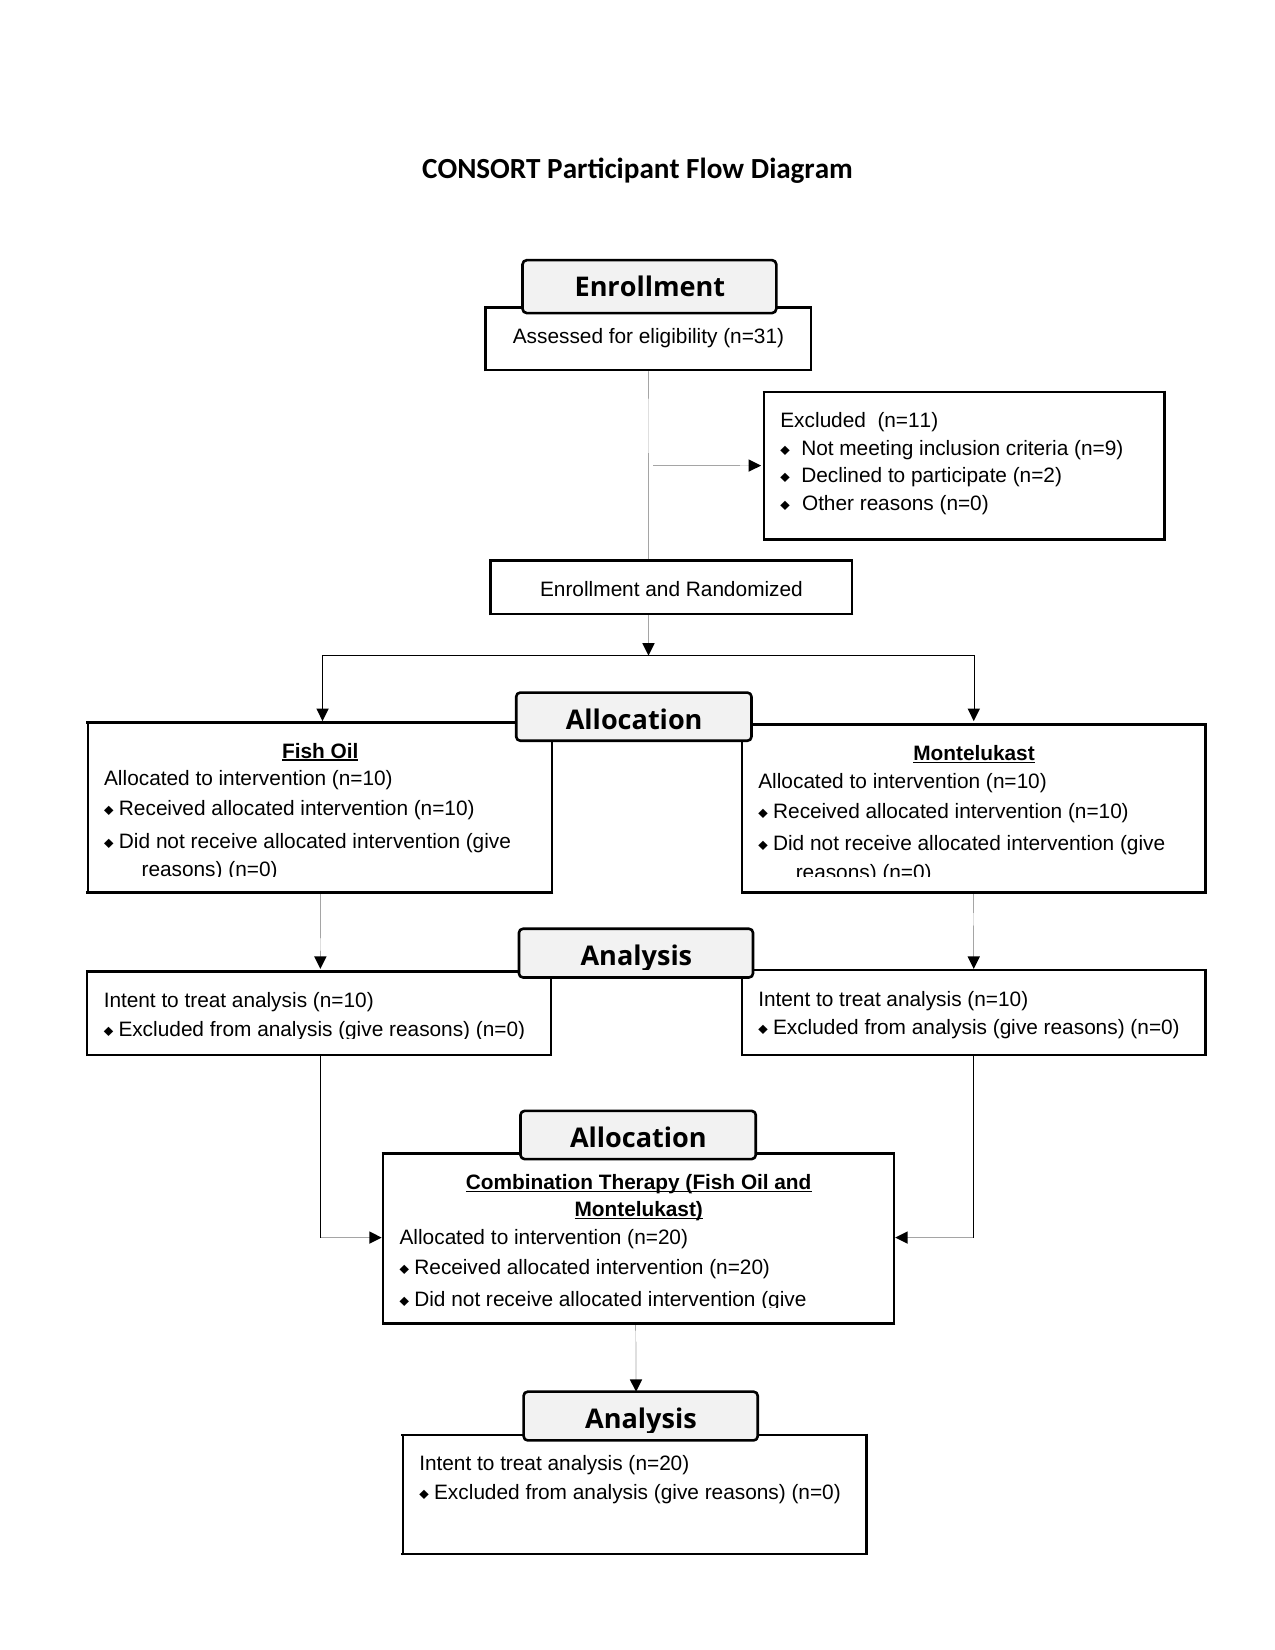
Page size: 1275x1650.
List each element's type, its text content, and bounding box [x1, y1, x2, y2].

text CONSORT Participant Flow Diagram [150, 150, 1125, 186]
